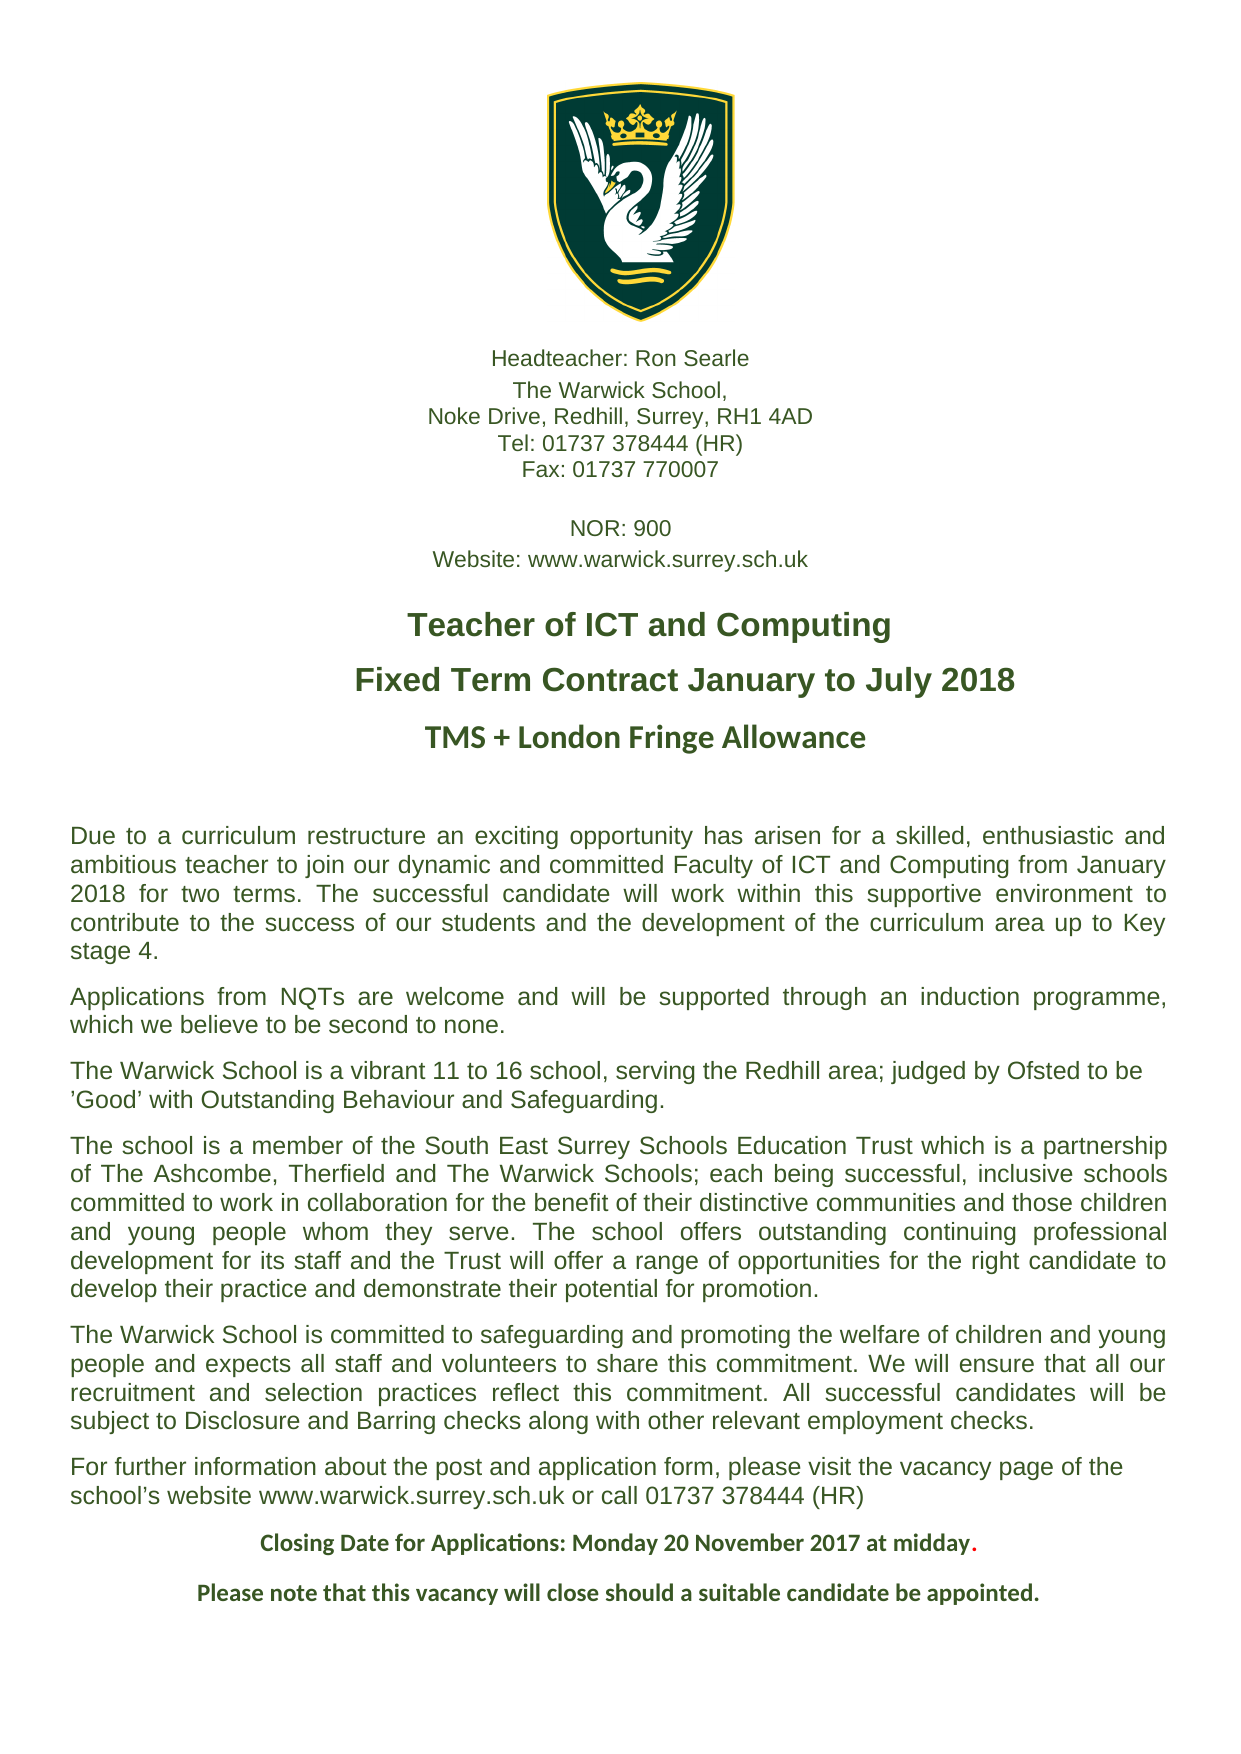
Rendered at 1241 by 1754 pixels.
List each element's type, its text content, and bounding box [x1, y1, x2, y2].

text Applications from NQTs are welcome and will be supported through an induction programme, which we believe to be second to none. [70, 982, 1168, 1039]
text The Warwick School is committed to safeguarding and promoting the welfare of children and young people and expects all staff and volunteers to share this commitment. We will ensure that all our recruitment and selection practices reflect this commitment. All successful candidates will be subject to Disclosure and Barring checks along with other relevant employment checks. [70, 1320, 1168, 1435]
text Please note that this vacancy will close should a suitable candidate be appointed. [99, 1577, 1139, 1607]
subtitle Teacher of ICT and Computing [354, 604, 945, 643]
text Fax: 01737 770007 [59, 456, 1181, 482]
text school’s website www.warwick.surrey.sch.uk or call 01737 378444 (HR) [70, 1481, 1181, 1510]
picture [547, 82, 736, 322]
text The Warwick School is a vibrant 11 to 16 school, serving the Redhill area; judged by Ofsted to be [70, 1056, 1181, 1085]
text NOR: 900 [425, 514, 816, 541]
text Due to a curriculum restructure an exciting opportunity has arisen for a skilled, enthusiastic and ambitious teacher to join our dynamic and committed Faculty of ICT and Computing from January 2018 for two terms. The successful candidate will work within this supportive environment to contribute to the success of our students and the development of the curriculum area up to Key stage 4. [70, 821, 1168, 965]
text ’Good’ with Outstanding Behaviour and Safeguarding. [70, 1085, 1181, 1114]
text Noke Drive, Redhill, Surrey, RH1 4AD [59, 403, 1181, 429]
text The school is a member of the South East Surrey Schools Education Trust which is a partnership of The Ashcombe, Therfield and The Warwick Schools; each being successful, inclusive schools committed to work in collaboration for the benefit of their distinctive communities and those children and young people whom they serve. The school offers outstanding continuing professional development for its staff and the Trust will offer a range of opportunities for the right candidate to develop their practice and demonstrate their potential for promotion. [70, 1131, 1169, 1303]
text Headteacher: Ron Searle [472, 345, 768, 372]
text Website: www.warwick.surrey.sch.uk [425, 546, 815, 573]
text Tel: 01737 378444 (HR) [59, 429, 1181, 456]
text Closing Date for Applications: Monday 20 November 2017 at midday. [99, 1527, 1139, 1557]
text The Warwick School, [59, 377, 1181, 403]
subtitle Fixed Term Contract January to July 2018 [354, 660, 1034, 699]
text TMS + London Fringe Allowance [99, 716, 1125, 757]
text For further information about the post and application form, please visit the vacancy page of the [70, 1452, 1181, 1481]
